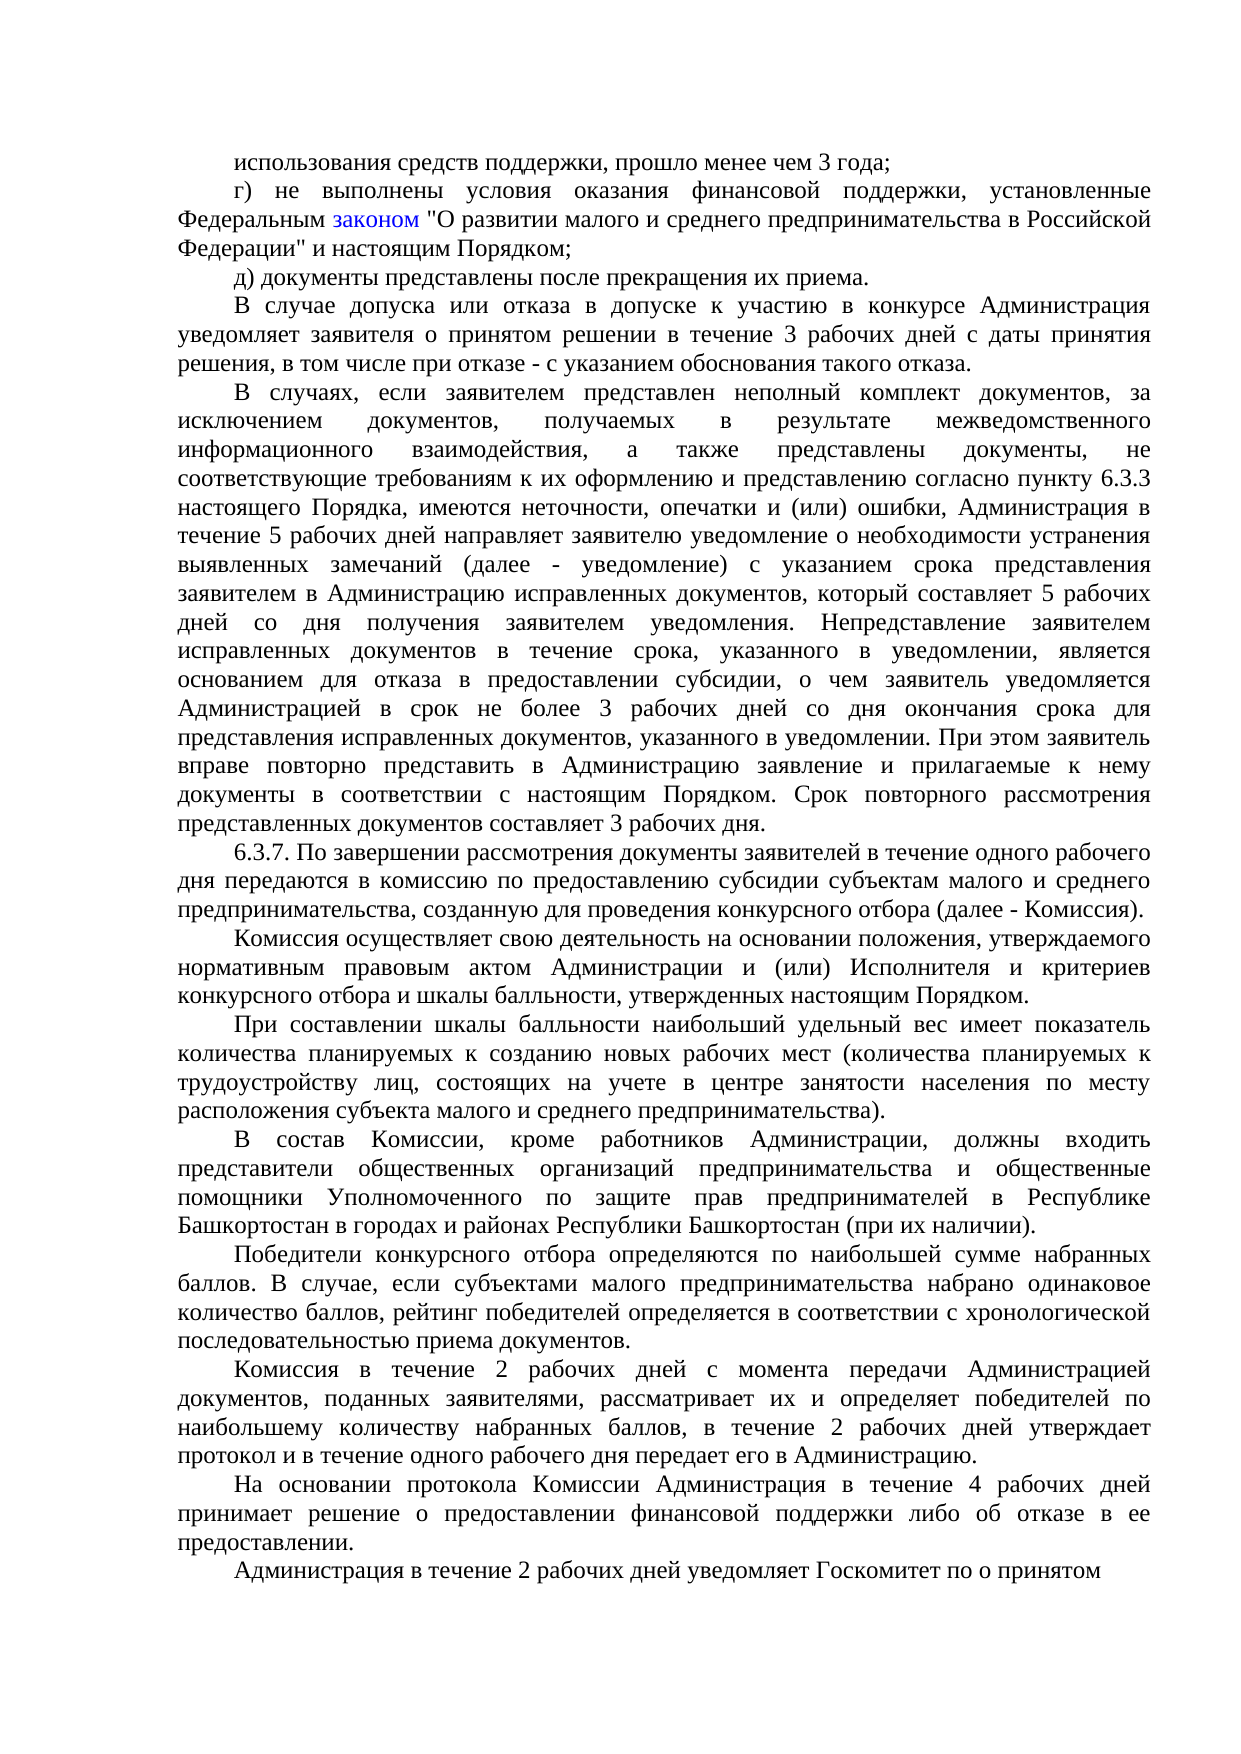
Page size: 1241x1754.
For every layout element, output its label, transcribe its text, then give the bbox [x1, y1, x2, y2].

text В случае допуска или отказа в допуске к участию в конкурсе Администрация уведомляет заявителя о принятом решении в течение 3 рабочих дней с даты принятия решения, в том числе при отказе - с указанием обоснования такого отказа. [177, 291, 1152, 377]
text На основании протокола Комиссии Администрация в течение 4 рабочих дней принимает решение о предоставлении финансовой поддержки либо об отказе в ее предоставлении. [177, 1469, 1152, 1556]
text В случаях, если заявителем представлен неполный комплект документов, за исключением документов, получаемых в результате межведомственного информационного взаимодействия, а также представлены документы, не соответствующие требованиям к их оформлению и представлению согласно пункту 6.3.3 настоящего Порядка, имеются неточности, опечатки и (или) ошибки, Администрация в течение 5 рабочих дней направляет заявителю уведомление о необходимости устранения выявленных замечаний (далее - уведомление) с указанием срока представления заявителем в Администрацию исправленных документов, который составляет 5 рабочих дней со дня получения заявителем уведомления. Непредставление заявителем исправленных документов в течение срока, указанного в уведомлении, является основанием для отказа в предоставлении субсидии, о чем заявитель уведомляется Администрацией в срок не более 3 рабочих дней со дня окончания срока для представления исправленных документов, указанного в уведомлении. При этом заявитель вправе повторно представить в Администрацию заявление и прилагаемые к нему документы в соответствии с настоящим Порядком. Срок повторного рассмотрения представленных документов составляет 3 рабочих дня. [177, 377, 1152, 837]
text При составлении шкалы балльности наибольший удельный вес имеет показатель количества планируемых к созданию новых рабочих мест (количества планируемых к трудоустройству лиц, состоящих на учете в центре занятости населения по месту расположения субъекта малого и среднего предпринимательства). [177, 1009, 1152, 1124]
text д) документы представлены после прекращения их приема. [177, 262, 1152, 291]
text использования средств поддержки, прошло менее чем 3 года; [177, 147, 1152, 176]
text Комиссия осуществляет свою деятельность на основании положения, утверждаемого нормативным правовым актом Администрации и (или) Исполнителя и критериев конкурсного отбора и шкалы балльности, утвержденных настоящим Порядком. [177, 923, 1152, 1009]
text Комиссия в течение 2 рабочих дней с момента передачи Администрацией документов, поданных заявителями, рассматривает их и определяет победителей по наибольшему количеству набранных баллов, в течение 2 рабочих дней утверждает протокол и в течение одного рабочего дня передает его в Администрацию. [177, 1354, 1152, 1469]
text 6.3.7. По завершении рассмотрения документы заявителей в течение одного рабочего дня передаются в комиссию по предоставлению субсидии субъектам малого и среднего предпринимательства, созданную для проведения конкурсного отбора (далее - Комиссия). [177, 837, 1152, 923]
text В состав Комиссии, кроме работников Администрации, должны входить представители общественных организаций предпринимательства и общественные помощники Уполномоченного по защите прав предпринимателей в Республике Башкортостан в городах и районах Республики Башкортостан (при их наличии). [177, 1124, 1152, 1239]
text г) не выполнены условия оказания финансовой поддержки, установленные Федеральным законом "О развитии малого и среднего предпринимательства в Российской Федерации" и настоящим Порядком; [177, 176, 1152, 262]
text Победители конкурсного отбора определяются по наибольшей сумме набранных баллов. В случае, если субъектами малого предпринимательства набрано одинаковое количество баллов, рейтинг победителей определяется в соответствии с хронологической последовательностью приема документов. [177, 1239, 1152, 1354]
text Администрация в течение 2 рабочих дней уведомляет Госкомитет по о принятом [177, 1556, 1152, 1584]
